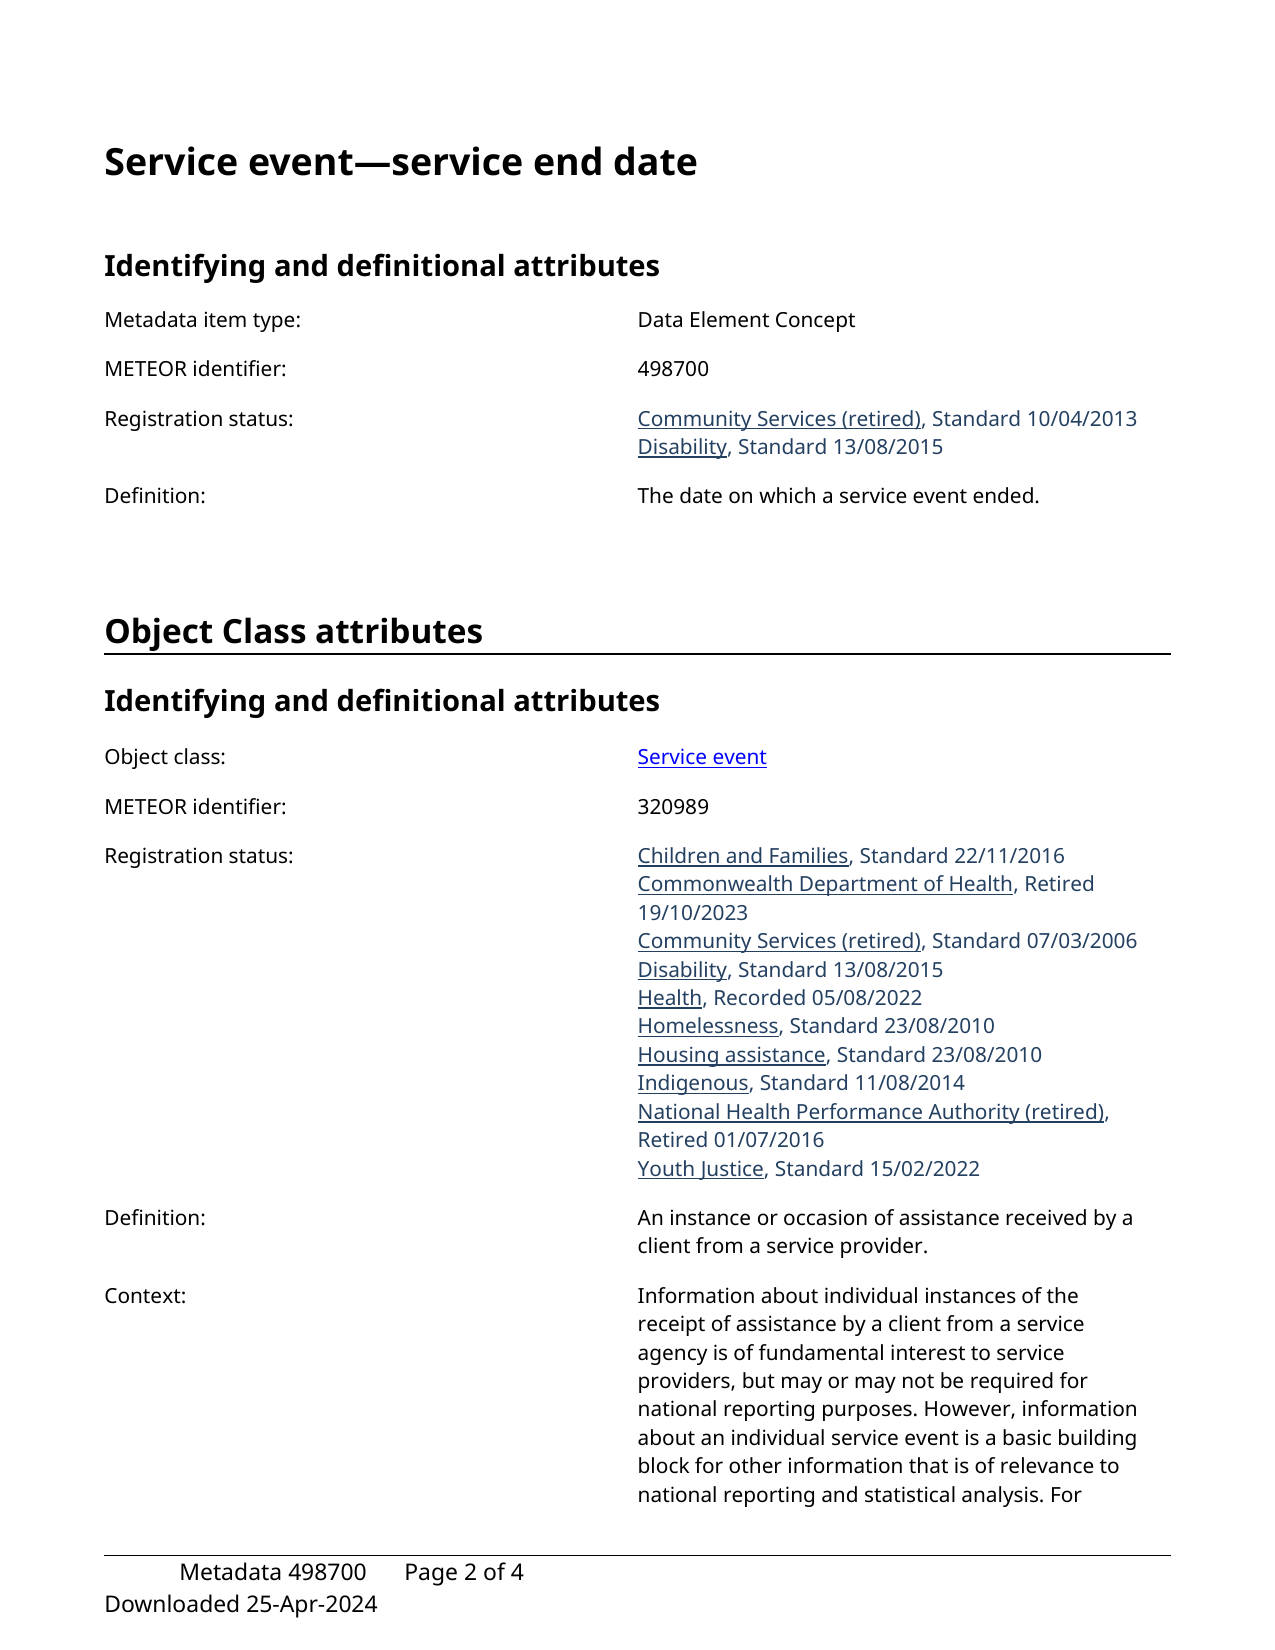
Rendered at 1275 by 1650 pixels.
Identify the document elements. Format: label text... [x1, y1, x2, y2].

table_cell Data Element Concept [626, 295, 1159, 344]
table_cell The date on which a service event ended. [626, 471, 1159, 520]
table_cell An instance or occasion of assistance received by a client from a service provider. [626, 1193, 1159, 1270]
table_header Service event [626, 732, 1159, 781]
table_cell 320989 [626, 781, 1159, 831]
table_cell Metadata item type: [93, 295, 626, 344]
table_cell Registration status: [93, 831, 626, 1193]
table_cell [626, 1270, 1159, 1519]
table_cell Community Services (retired), Standard 10/04/2013 Disability, Standard 13/08/2015 [626, 394, 1159, 471]
table_header Identifying and definitional attributes [93, 199, 1159, 295]
table_cell METEOR identifier: [93, 344, 626, 393]
subtitle Object Class attributes [104, 608, 1171, 653]
table_cell Children and Families, Standard 22/11/2016 Commonwealth Department of Health, Retired 19/10/2023 Community Services (retired), Standard 07/03/2006 Disability, Standard 13/08/2015 Health, Recorded 05/08/2022 Homelessness, Standard 23/08/2010 Housing assistance, Standard 23/08/2010 Indigenous, Standard 11/08/2014 National Health Performance Authority (retired), Retired 01/07/2016 Youth Justice, Standard 15/02/2022 [626, 831, 1159, 1193]
table_cell Definition: [93, 471, 626, 520]
table_cell 498700 [626, 344, 1159, 393]
table_cell Context: [93, 1270, 626, 1519]
table_header Object class: [93, 732, 626, 781]
subtitle Service event—service end date [104, 135, 1171, 186]
table_cell Registration status: [93, 394, 626, 471]
table_cell METEOR identifier: [93, 781, 626, 831]
table_cell Definition: [93, 1193, 626, 1270]
subtitle Identifying and definitional attributes [104, 680, 1171, 719]
